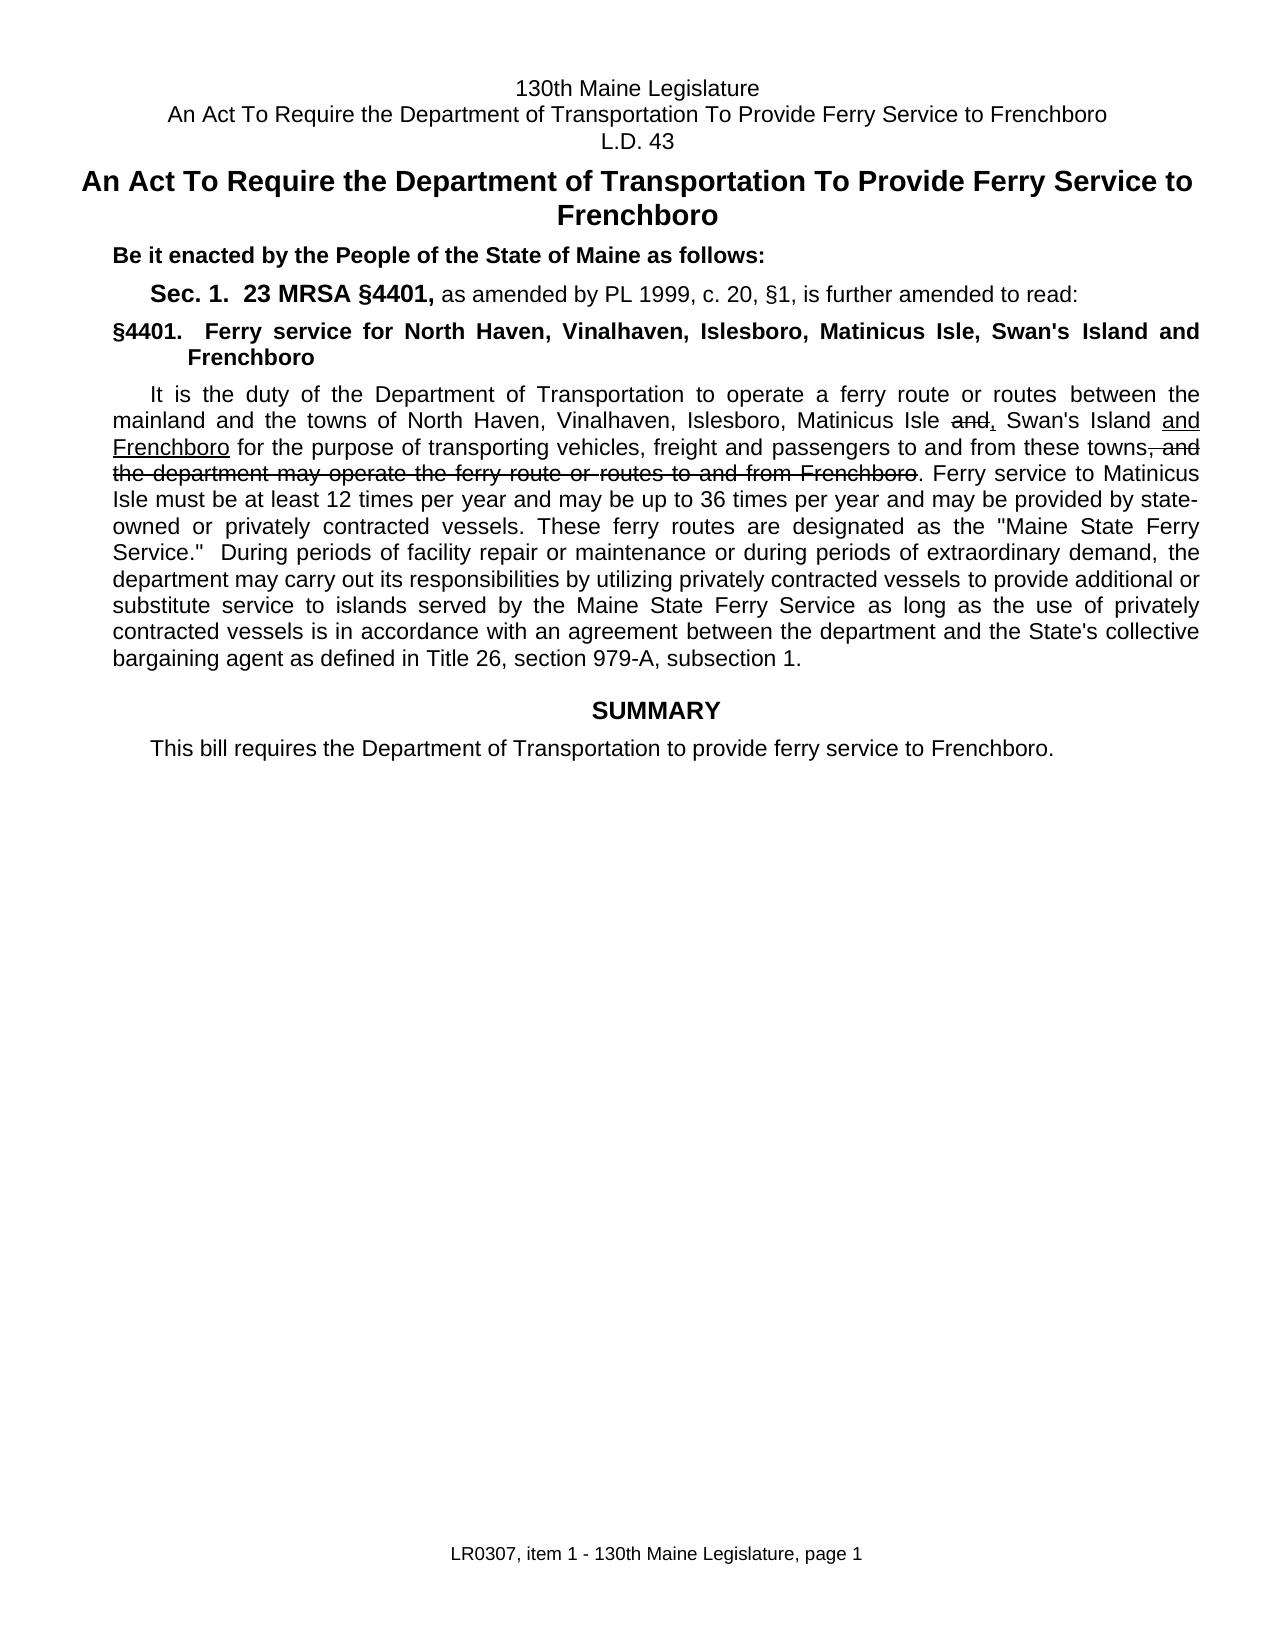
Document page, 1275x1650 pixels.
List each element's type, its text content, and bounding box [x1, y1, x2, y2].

text §4401. Ferry service for North Haven, Vinalhaven, Islesboro, Matinicus Isle, Swan's Island and Frenchboro [112, 318, 1200, 371]
text Sec. 1. 23 MRSA §4401, as amended by PL 1999, c. 20, §1, is further amended to read: [112, 279, 1200, 307]
text An Act To Require the Department of Transportation To Provide Ferry Service to Frenchboro [75, 164, 1200, 232]
text It is the duty of the Department of Transportation to operate a ferry route or routes between the mainland and the towns of North Haven, Vinalhaven, Islesboro, Matinicus Isle and, Swan's Island and Frenchboro for the purpose of transporting vehicles, freight and passengers to and from these towns, and the department may operate the ferry route or routes to and from Frenchboro. Ferry service to Matinicus Isle must be at least 12 times per year and may be up to 36 times per year and may be provided by state-owned or privately contracted vessels. These ferry routes are designated as the "Maine State Ferry Service." During periods of facility repair or maintenance or during periods of extraordinary demand, the department may carry out its responsibilities by utilizing privately contracted vessels to provide additional or substitute service to islands served by the Maine State Ferry Service as long as the use of privately contracted vessels is in accordance with an agreement between the department and the State's collective bargaining agent as defined in Title 26, section 979‑A, subsection 1. [112, 381, 1200, 671]
text SUMMARY [112, 696, 1200, 725]
text This bill requires the Department of Transportation to provide ferry service to Frenchboro. [112, 735, 1200, 761]
text Be it enacted by the People of the State of Maine as follows: [112, 242, 1200, 268]
